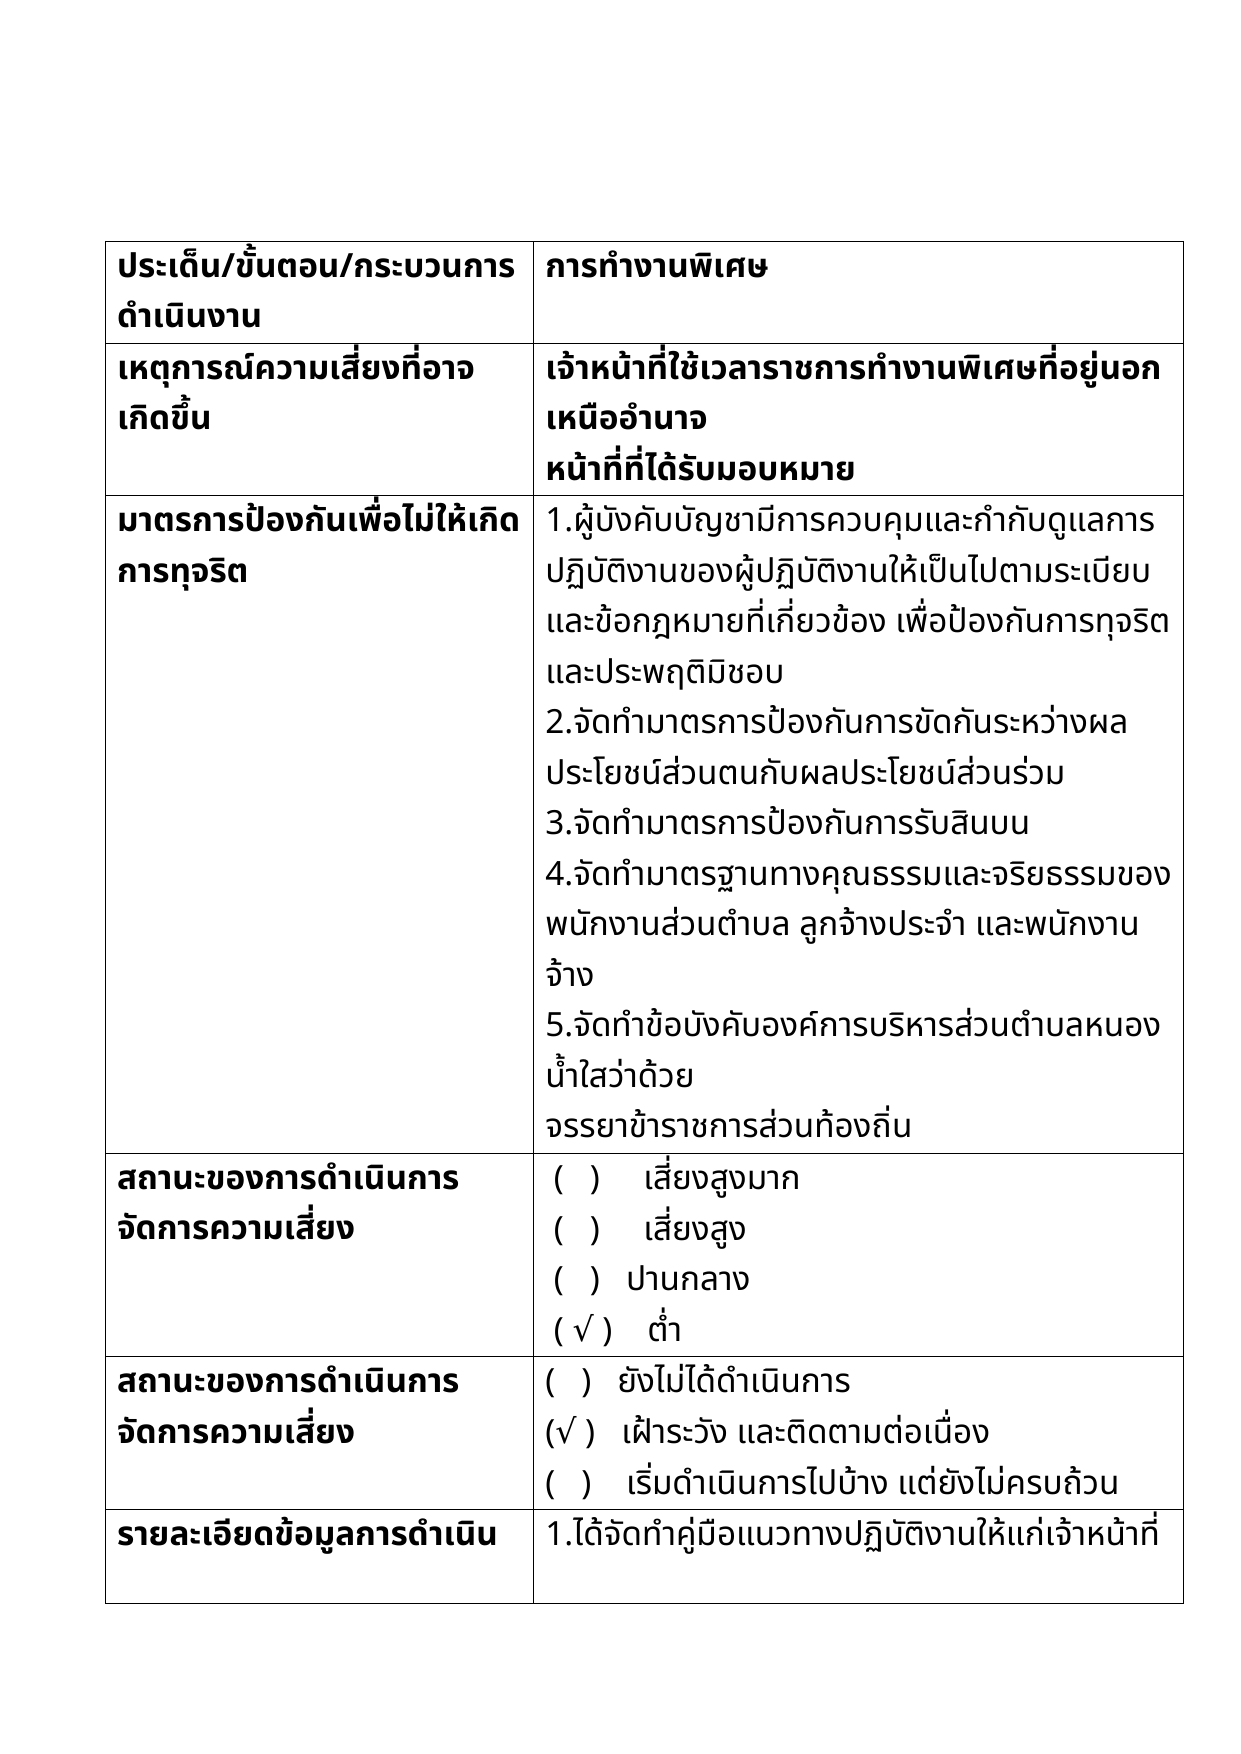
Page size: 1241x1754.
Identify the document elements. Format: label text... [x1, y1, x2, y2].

table_cell ( ) ยังไม่ได้ดำเนินการ (√ ) เฝ้าระวัง และติดตามต่อเนื่อง ( ) เริ่มดำเนินการไปบ้าง แต่ยังไม่ครบถ้วน [534, 1357, 1183, 1509]
table_header การทำงานพิเศษ [534, 242, 1183, 343]
table_cell 1.ผู้บังคับบัญชามีการควบคุมและกำกับดูแลการปฏิบัติงานของผู้ปฏิบัติงานให้เป็นไปตามระเบียบและข้อกฎหมายที่เกี่ยวข้อง เพื่อป้องกันการทุจริตและประพฤติมิชอบ 2.จัดทำมาตรการป้องกันการขัดกันระหว่างผลประโยชน์ส่วนตนกับผลประโยชน์ส่วนร่วม 3.จัดทำมาตรการป้องกันการรับสินบน 4.จัดทำมาตรฐานทางคุณธรรมและจริยธรรมของพนักงานส่วนตำบล ลูกจ้างประจำ และพนักงานจ้าง 5.จัดทำข้อบังคับองค์การบริหารส่วนตำบลหนองน้ำใสว่าด้วย จรรยาข้าราชการส่วนท้องถิ่น [534, 496, 1183, 1153]
table_cell สถานะของการดำเนินการจัดการความเสี่ยง [106, 1154, 533, 1356]
table_cell ( ) เสี่ยงสูงมาก ( ) เสี่ยงสูง ( ) ปานกลาง ( √ ) ต่ำ [534, 1154, 1183, 1356]
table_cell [534, 1510, 1183, 1603]
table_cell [106, 1510, 533, 1603]
table_cell มาตรการป้องกันเพื่อไม่ให้เกิดการทุจริต [106, 496, 533, 1153]
table_header ประเด็น/ขั้นตอน/กระบวนการดำเนินงาน [106, 242, 533, 343]
table_cell เจ้าหน้าที่ใช้เวลาราชการทำงานพิเศษที่อยู่นอกเหนืออำนาจ หน้าที่ที่ได้รับมอบหมาย [534, 344, 1183, 495]
table_cell สถานะของการดำเนินการจัดการความเสี่ยง [106, 1357, 533, 1509]
table_cell เหตุการณ์ความเสี่ยงที่อาจเกิดขึ้น [106, 344, 533, 495]
